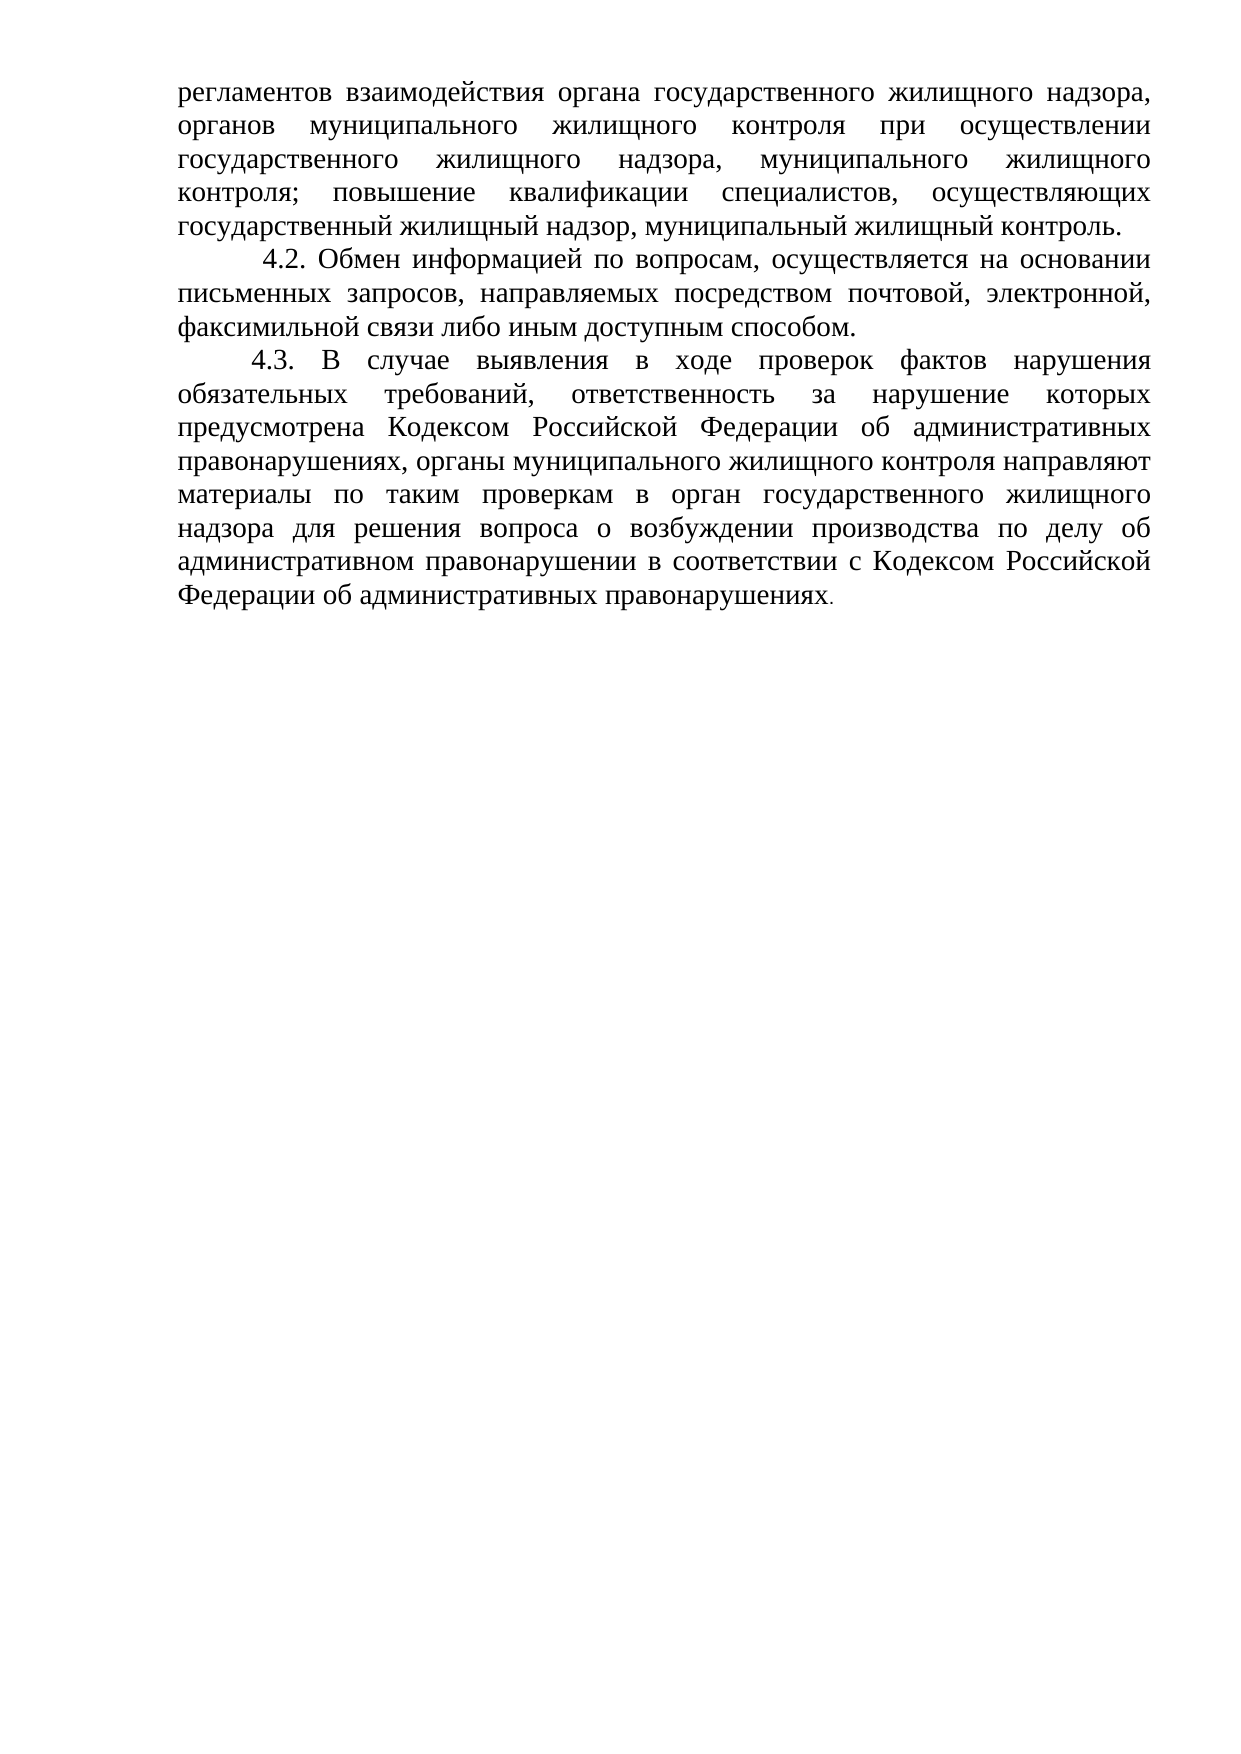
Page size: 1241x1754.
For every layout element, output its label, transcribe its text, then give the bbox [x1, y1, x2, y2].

text 4.3. В случае выявления в ходе проверок фактов нарушения обязательных требований, ответственность за нарушение которых предусмотрена Кодексом Российской Федерации об административных правонарушениях, органы муниципального жилищного контроля направляют материалы по таким проверкам в орган государственного жилищного надзора для решения вопроса о возбуждении производства по делу об административном правонарушении в соответствии с Кодексом Российской Федерации об административных правонарушениях. [177, 342, 1152, 611]
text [177, 74, 1152, 242]
text 4.2. Обмен информацией по вопросам, осуществляется на основании письменных запросов, направляемых посредством почтовой, электронной, факсимильной связи либо иным доступным способом. [177, 242, 1152, 342]
